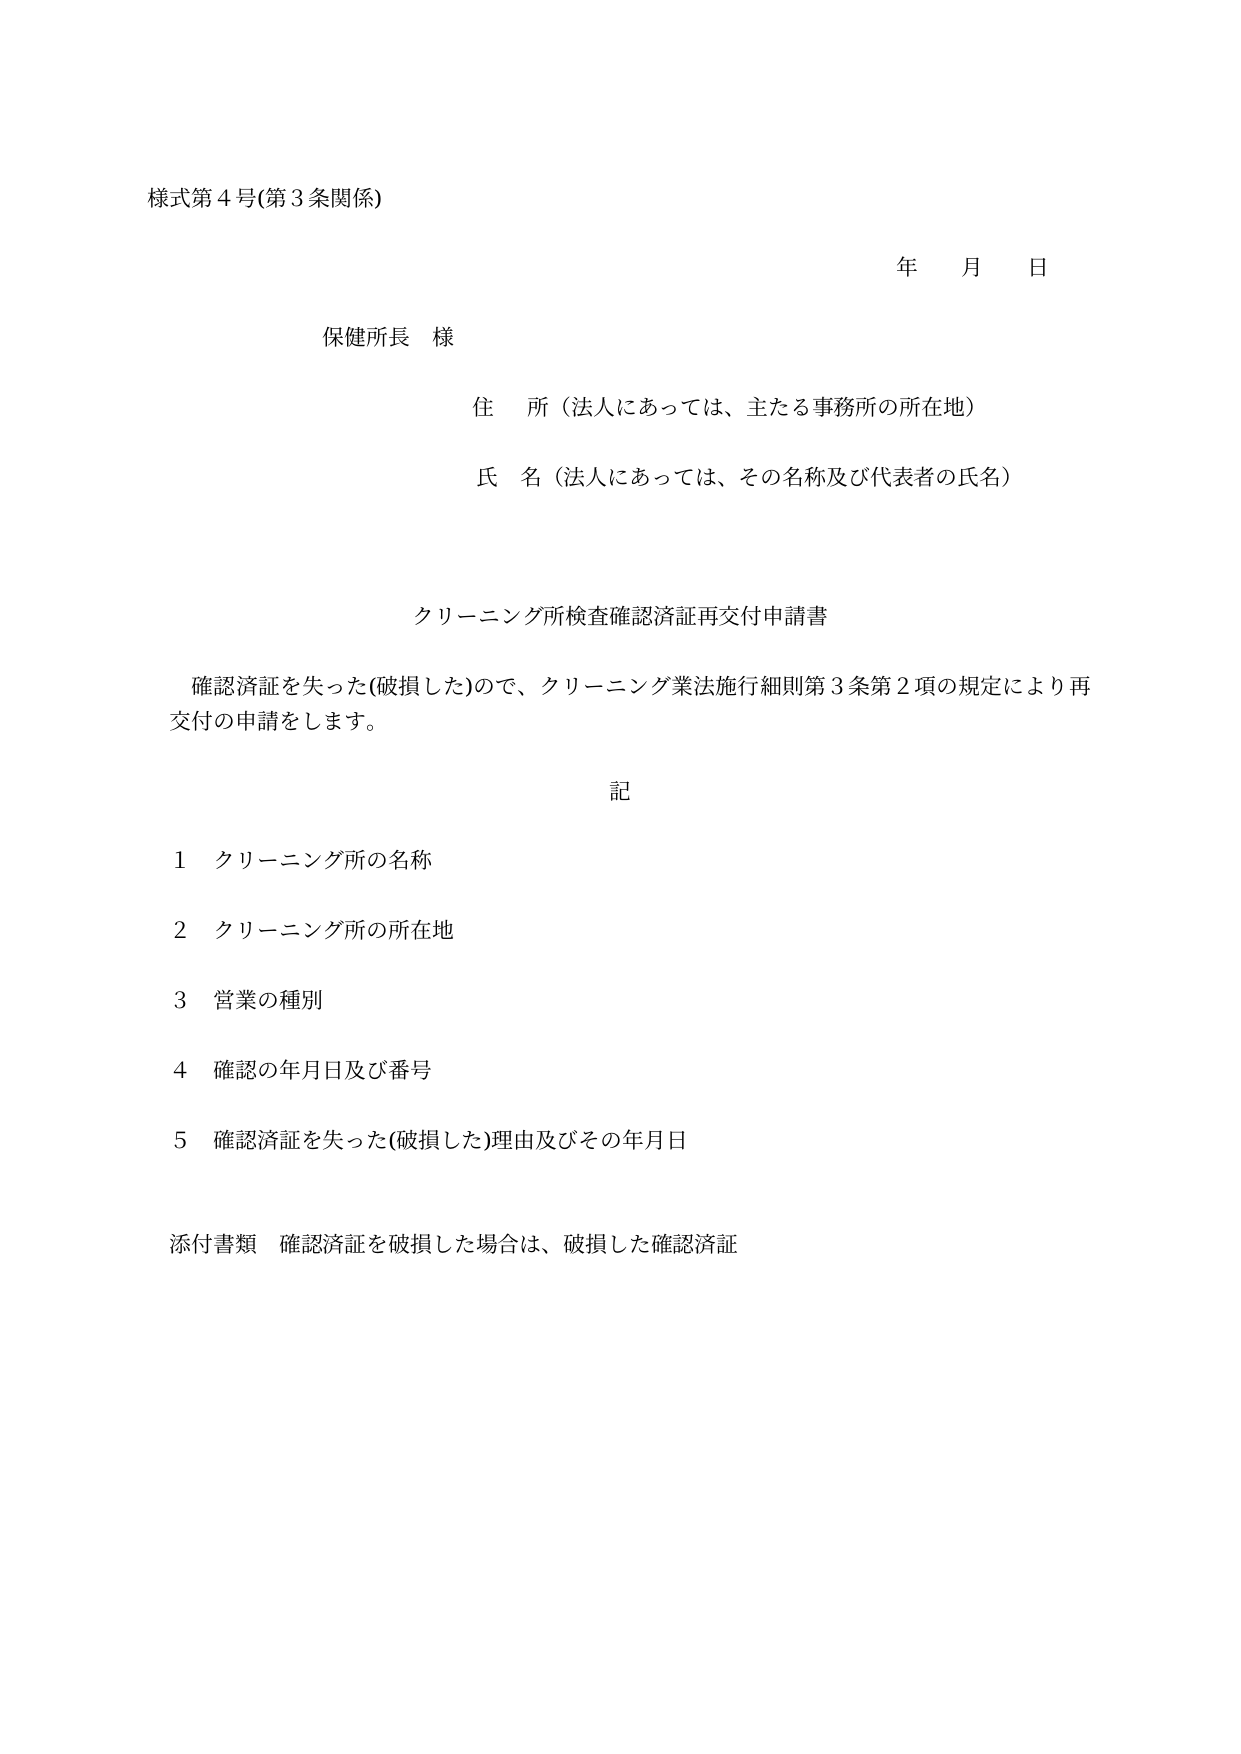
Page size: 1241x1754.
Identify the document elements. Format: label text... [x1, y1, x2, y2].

text ２ クリーニング所の所在地 [148, 912, 1092, 947]
text 年 月 日 [148, 249, 1049, 284]
text ３ 営業の種別 [148, 982, 1092, 1017]
text ４ 確認の年月日及び番号 [148, 1051, 1092, 1086]
text 確認済証を失った(破損した)ので、クリーニング業法施行細則第３条第２項の規定により再交付の申請をします。 [169, 668, 1092, 737]
text 添付書類 確認済証を破損した場合は、破損した確認済証 [148, 1226, 1092, 1261]
text クリーニング所検査確認済証再交付申請書 [148, 598, 1093, 633]
text 様式第４号(第３条関係) [148, 179, 1092, 214]
text 氏 名（法人にあっては、その名称及び代表者の氏名） [148, 458, 1093, 493]
text １ クリーニング所の名称 [148, 842, 1092, 877]
text ５ 確認済証を失った(破損した)理由及びその年月日 [148, 1121, 1092, 1156]
text 住 所（法人にあっては、主たる事務所の所在地） [148, 388, 1092, 423]
text 保健所長 様 [148, 319, 1093, 353]
text 記 [148, 772, 1092, 807]
